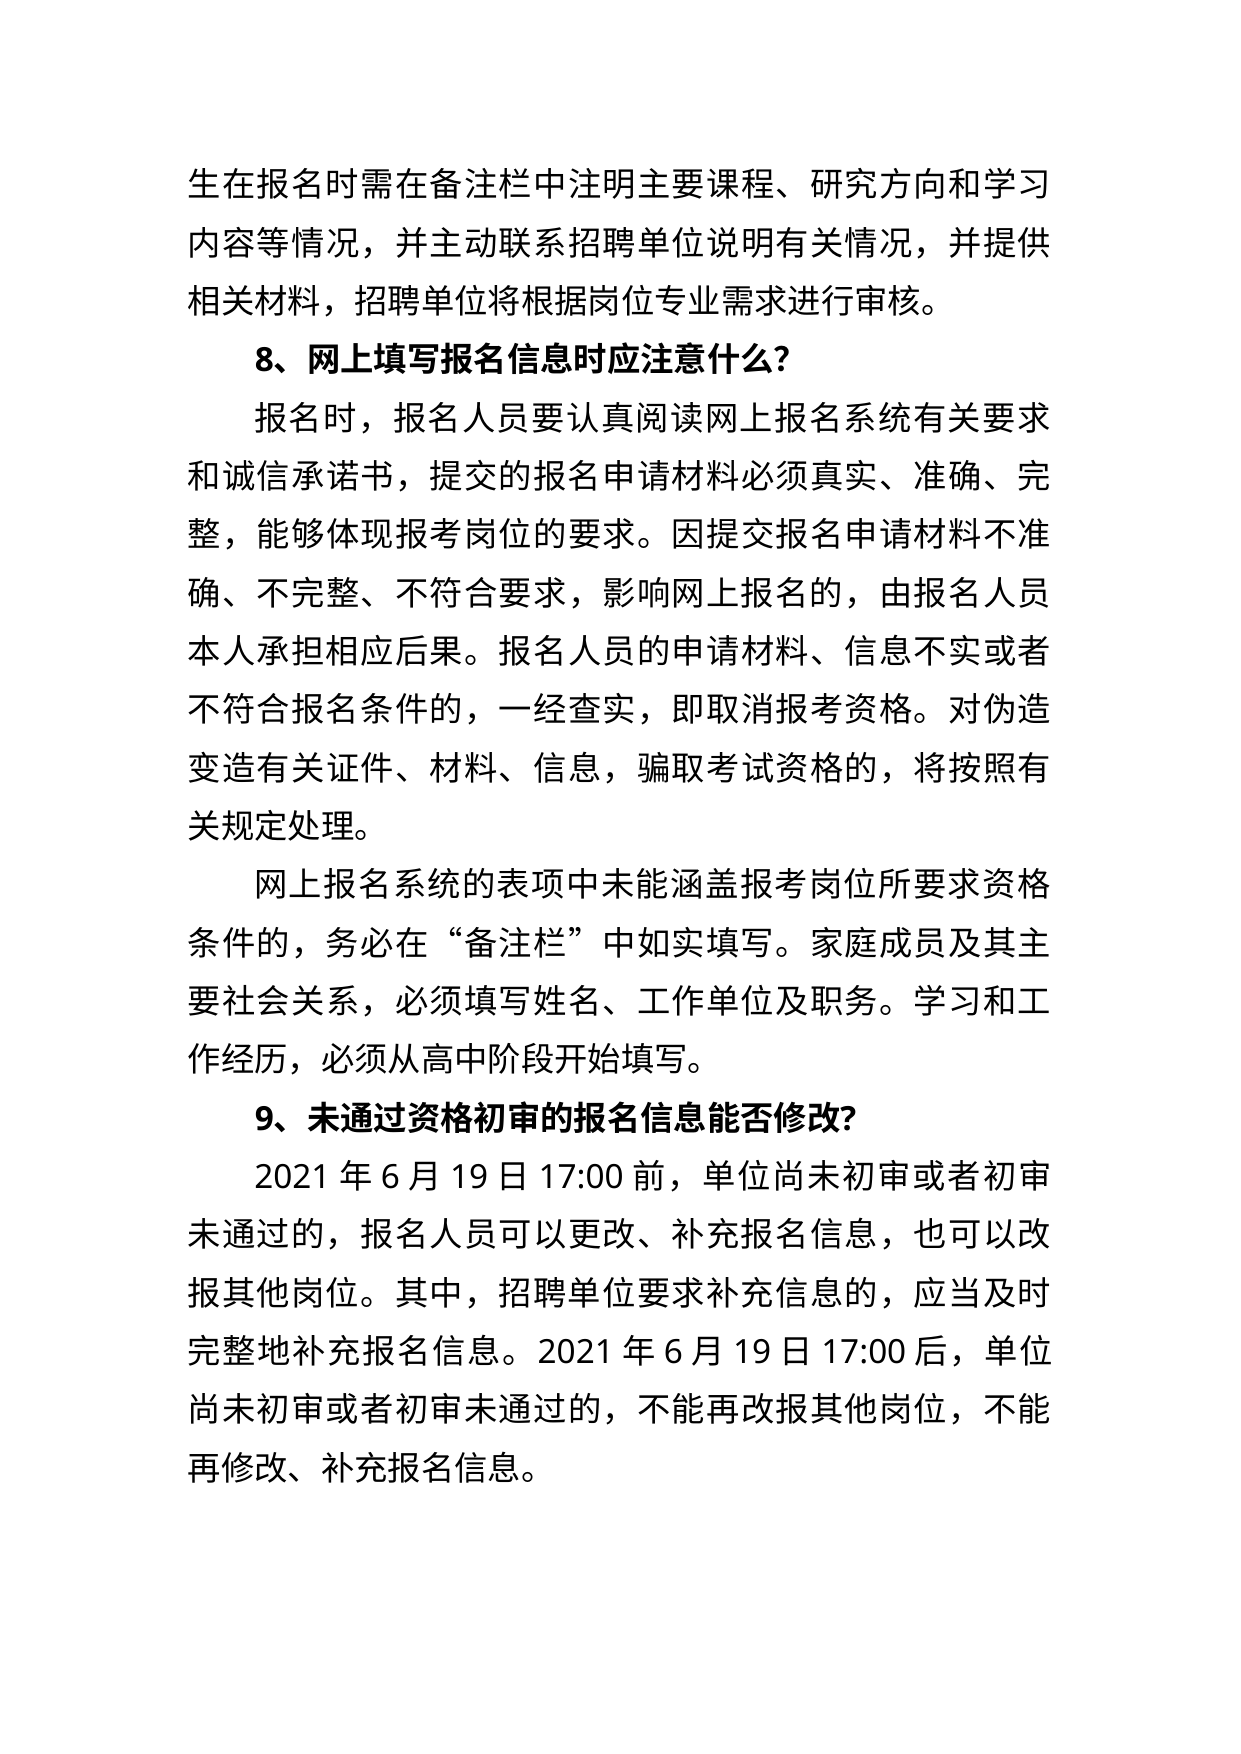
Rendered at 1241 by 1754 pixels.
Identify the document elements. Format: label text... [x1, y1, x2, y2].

text 2021年6月19日17:00前，单位尚未初审或者初审未通过的，报名人员可以更改、补充报名信息，也可以改报其他岗位。其中，招聘单位要求补充信息的，应当及时完整地补充报名信息。2021年6月19日17:00后，单位尚未初审或者初审未通过的，不能再改报其他岗位，不能再修改、补充报名信息。 [187, 1142, 1053, 1492]
text 9、未通过资格初审的报名信息能否修改? [187, 1083, 1053, 1142]
text 网上报名系统的表项中未能涵盖报考岗位所要求资格条件的，务必在“备注栏”中如实填写。家庭成员及其主要社会关系，必须填写姓名、工作单位及职务。学习和工作经历，必须从高中阶段开始填写。 [187, 850, 1053, 1083]
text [187, 150, 1053, 325]
text 8、网上填写报名信息时应注意什么？ [187, 325, 1053, 383]
text 报名时，报名人员要认真阅读网上报名系统有关要求和诚信承诺书，提交的报名申请材料必须真实、准确、完整，能够体现报考岗位的要求。因提交报名申请材料不准确、不完整、不符合要求，影响网上报名的，由报名人员本人承担相应后果。报名人员的申请材料、信息不实或者不符合报名条件的，一经查实，即取消报考资格。对伪造、变造有关证件、材料、信息，骗取考试资格的，将按照有关规定处理。 [187, 383, 1053, 850]
